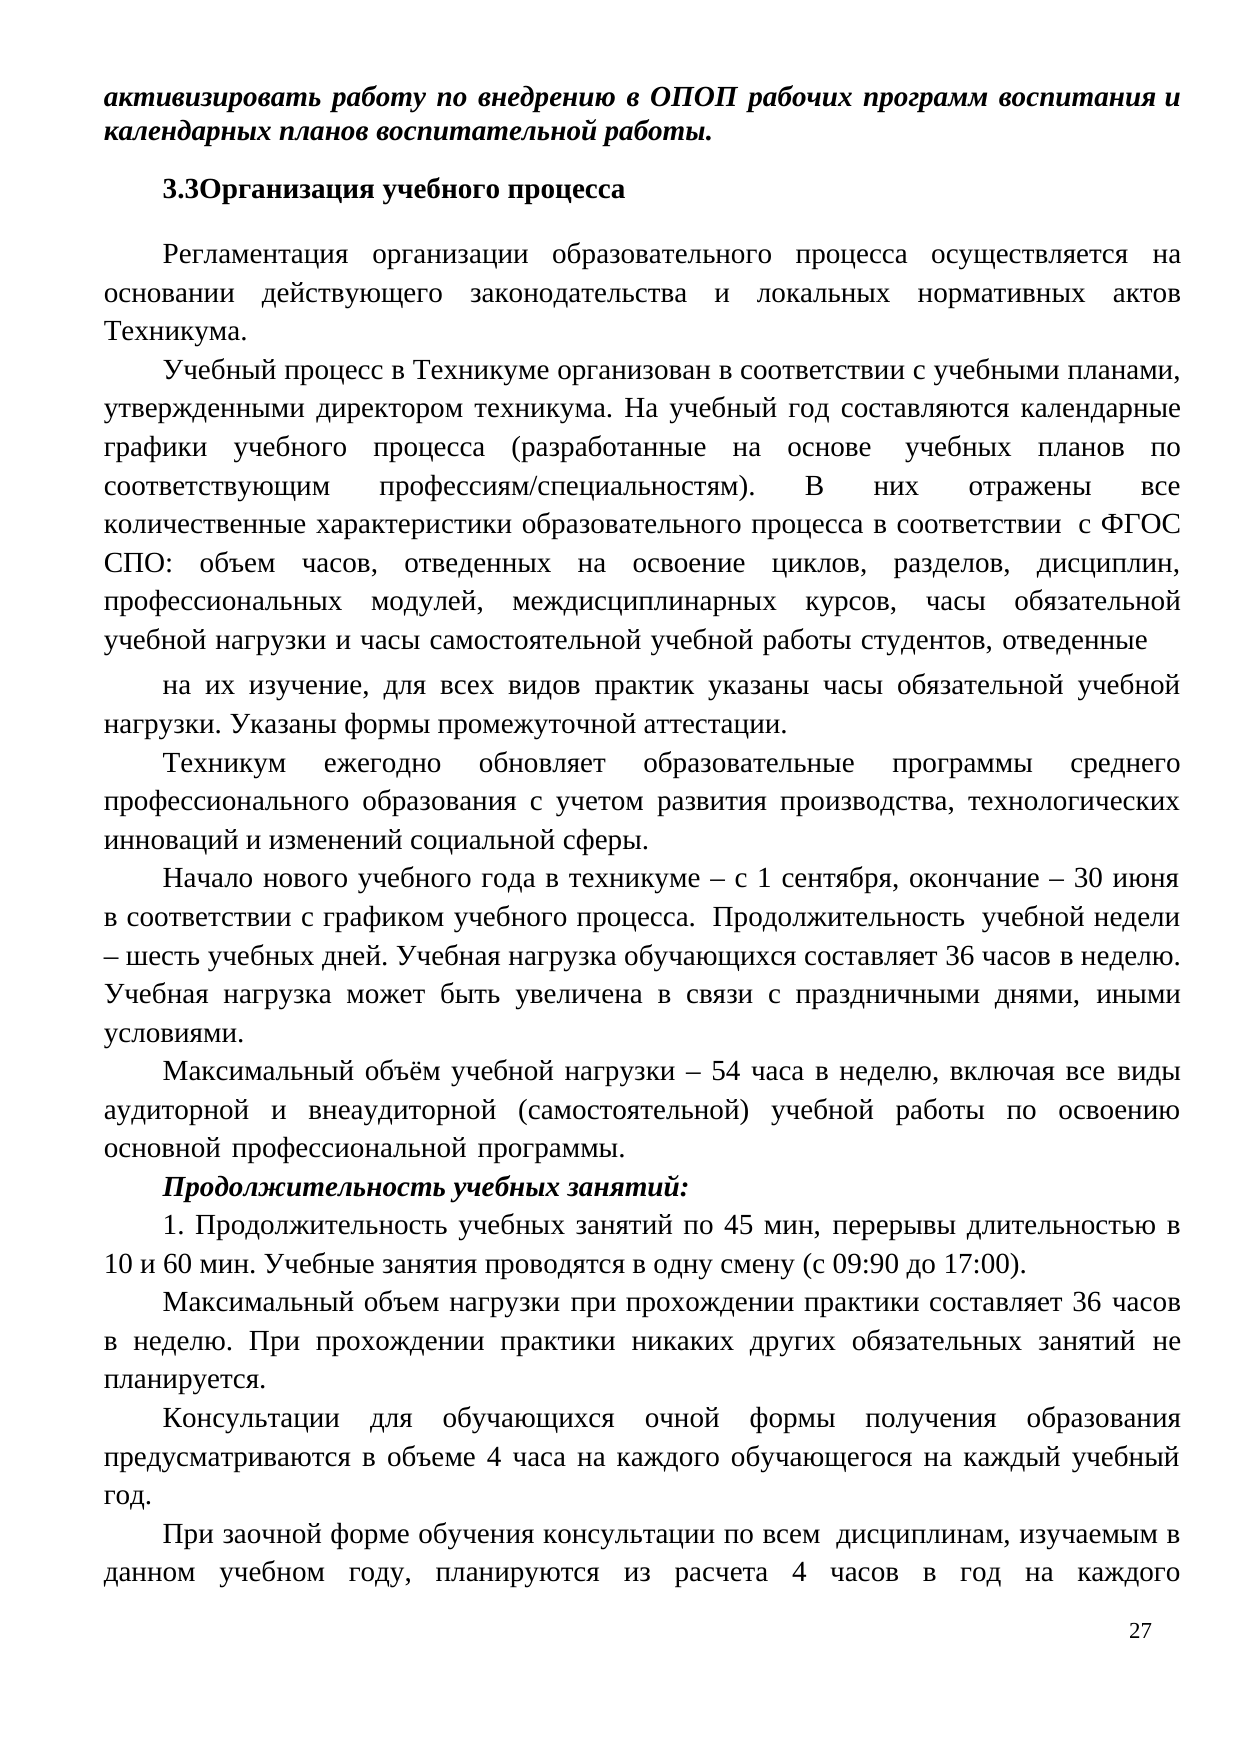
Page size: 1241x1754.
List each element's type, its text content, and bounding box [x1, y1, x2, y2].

text Регламентация организации образовательного процесса осуществляется на основании действующего законодательства и локальных нормативных актов Техникума. [103, 236, 1181, 347]
text Учебный процесс в Техникуме организован в соответствии с учебными планами, утвержденными директором техникума. На учебный год составляются календарные графики учебного процесса (разработанные на основе учебных планов по соответствующим профессиям/специальностям). В них отражены все количественные характеристики образовательного процесса в соответствии с ФГОС СПО: объем часов, отведенных на освоение циклов, разделов, дисциплин, профессиональных модулей, междисциплинарных курсов, часы обязательной учебной нагрузки и часы самостоятельной учебной работы студентов, отведенные [103, 352, 1181, 655]
text 1. Продолжительность учебных занятий по 45 мин, перерывы длительностью в 10 и 60 мин. Учебные занятия проводятся в одну смену (с 09:90 до 17:00). [103, 1207, 1181, 1279]
text Техникум ежегодно обновляет образовательные программы среднего профессионального образования с учетом развития производства, технологических инноваций и изменений социальной сферы. [103, 745, 1181, 856]
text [103, 1516, 1181, 1588]
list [103, 79, 1181, 146]
subtitle 3.3Организация учебного процесса [103, 171, 1181, 205]
text Максимальный объем нагрузки при прохождении практики составляет 36 часов в неделю. При прохождении практики никаких других обязательных занятий не планируется. [103, 1284, 1181, 1395]
text на их изучение, для всех видов практик указаны часы обязательной учебной нагрузки. Указаны формы промежуточной аттестации. [103, 667, 1181, 739]
text Консультации для обучающихся очной формы получения образования предусматриваются в объеме 4 часа на каждого обучающегося на каждый учебный год. [103, 1400, 1181, 1511]
text Максимальный объём учебной нагрузки – 54 часа в неделю, включая все виды аудиторной и внеаудиторной (самостоятельной) учебной работы по освоению основной профессиональной программы. [103, 1053, 1181, 1164]
text Начало нового учебного года в техникуме – с 1 сентября, окончание – 30 июня в соответствии с графиком учебного процесса. Продолжительность учебной недели – шесть учебных дней. Учебная нагрузка обучающихся составляет 36 часов в неделю. Учебная нагрузка может быть увеличена в связи с праздничными днями, иными условиями. [103, 861, 1181, 1048]
text Продолжительность учебных занятий: [103, 1169, 1181, 1202]
